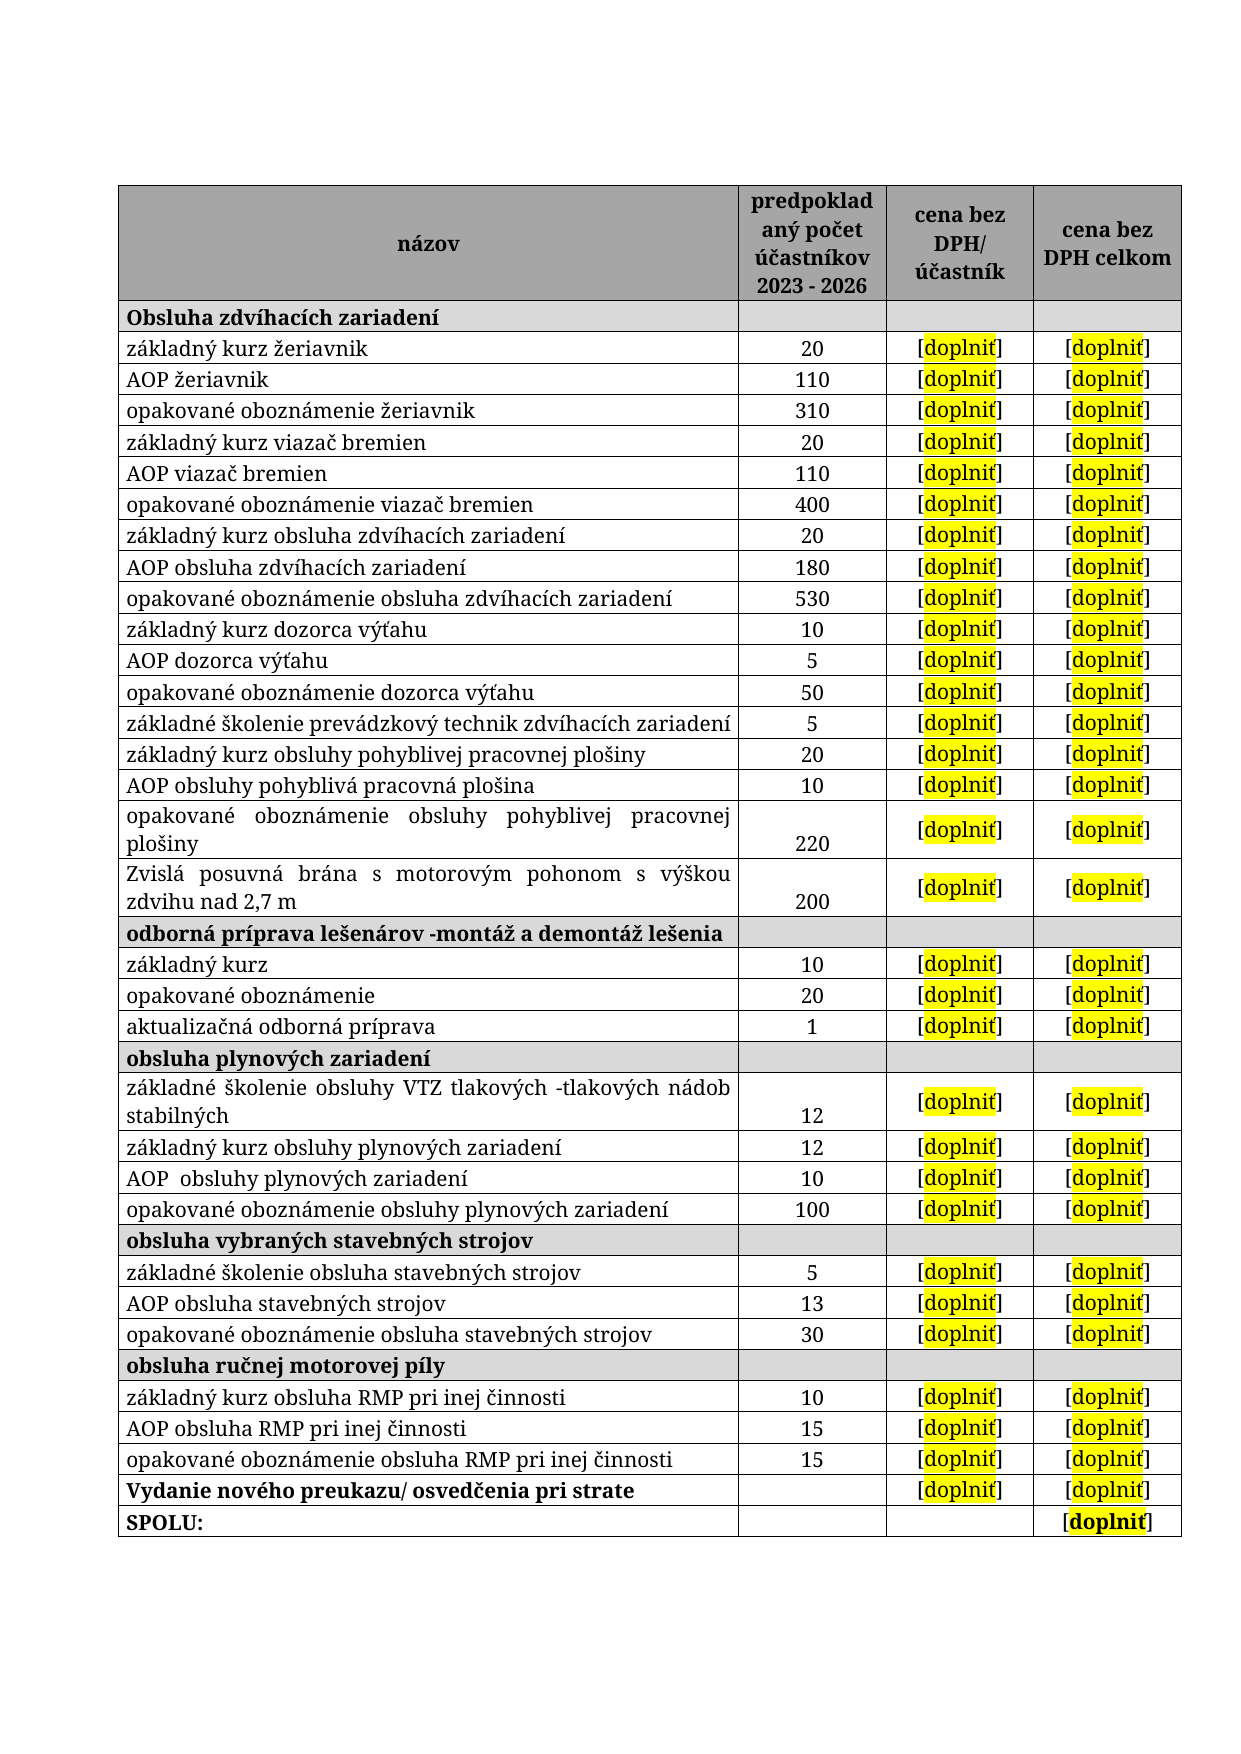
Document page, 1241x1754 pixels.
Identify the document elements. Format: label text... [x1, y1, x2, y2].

table_cell 20 [739, 520, 886, 550]
table_cell [doplniť] [887, 1381, 1033, 1411]
table_cell 180 [739, 551, 886, 581]
table_cell [doplniť] [887, 770, 1033, 800]
table_cell [doplniť] [1034, 1506, 1181, 1536]
table_cell [doplniť] [887, 332, 1033, 362]
table_cell [739, 1475, 886, 1505]
table_cell AOP obsluha RMP pri inej činnosti [119, 1412, 738, 1442]
table_cell 12 [739, 1073, 886, 1130]
table_cell [doplniť] [887, 676, 1033, 706]
table_cell [doplniť] [887, 1475, 1033, 1505]
table_cell AOP dozorca výťahu [119, 645, 738, 675]
table_cell [doplniť] [1034, 770, 1181, 800]
table_cell SPOLU: [119, 1506, 738, 1536]
table_header cena bez DPH/ účastník [887, 186, 1033, 300]
table_cell [doplniť] [1034, 426, 1181, 456]
table_cell [doplniť] [887, 395, 1033, 425]
table_cell aktualizačná odborná príprava [119, 1011, 738, 1041]
table_cell základný kurz [119, 948, 738, 978]
table_cell [doplniť] [1034, 1073, 1181, 1130]
table_cell [doplniť] [887, 1131, 1033, 1161]
table_cell Zvislá posuvná brána s motorovým pohonom s výškou zdvihu nad 2,7 m [119, 859, 738, 916]
table_header názov [119, 186, 738, 300]
table_cell 310 [739, 395, 886, 425]
table_cell [doplniť] [1034, 1256, 1181, 1286]
table_cell [739, 301, 886, 331]
table_cell [doplniť] [1034, 676, 1181, 706]
table_cell [doplniť] [1034, 1412, 1181, 1442]
table_cell [doplniť] [887, 1319, 1033, 1349]
table_header predpokladaný počet účastníkov 2023 - 2026 [739, 186, 886, 300]
table_cell AOP žeriavnik [119, 364, 738, 394]
table_cell opakované oboznámenie dozorca výťahu [119, 676, 738, 706]
table_cell 110 [739, 457, 886, 487]
table_cell [doplniť] [1034, 395, 1181, 425]
table_cell [doplniť] [1034, 1444, 1181, 1474]
table_cell [doplniť] [887, 582, 1033, 612]
table_cell opakované oboznámenie obsluha zdvíhacích zariadení [119, 582, 738, 612]
table_cell [doplniť] [1034, 707, 1181, 737]
table_cell 20 [739, 739, 886, 769]
table_cell [doplniť] [887, 1011, 1033, 1041]
table_cell [doplniť] [1034, 551, 1181, 581]
table_cell 50 [739, 676, 886, 706]
table_cell [739, 917, 886, 947]
table_cell [doplniť] [887, 859, 1033, 916]
table_cell [739, 1225, 886, 1255]
table_cell opakované oboznámenie obsluha stavebných strojov [119, 1319, 738, 1349]
table_cell 15 [739, 1444, 886, 1474]
table_cell 5 [739, 645, 886, 675]
table_cell [1034, 1350, 1181, 1380]
table_cell [doplniť] [1034, 1162, 1181, 1192]
table_cell Obsluha zdvíhacích zariadení [119, 301, 738, 331]
table_cell [doplniť] [887, 1162, 1033, 1192]
table_cell [doplniť] [887, 364, 1033, 394]
table_cell 1 [739, 1011, 886, 1041]
table_cell opakované oboznámenie obsluhy pohyblivej pracovnej plošiny [119, 801, 738, 858]
table_cell 20 [739, 426, 886, 456]
table_cell [doplniť] [887, 948, 1033, 978]
table_cell [doplniť] [1034, 582, 1181, 612]
table_cell [1034, 1225, 1181, 1255]
table_cell [doplniť] [1034, 1194, 1181, 1224]
table_cell obsluha ručnej motorovej píly [119, 1350, 738, 1380]
table_cell [doplniť] [887, 1287, 1033, 1317]
table_cell AOP obsluhy pohyblivá pracovná plošina [119, 770, 738, 800]
table_cell [doplniť] [1034, 614, 1181, 644]
table_cell [887, 301, 1033, 331]
table_cell základný kurz obsluhy pohyblivej pracovnej plošiny [119, 739, 738, 769]
table_cell 30 [739, 1319, 886, 1349]
table_cell 10 [739, 770, 886, 800]
table_cell odborná príprava lešenárov -montáž a demontáž lešenia [119, 917, 738, 947]
table_cell AOP viazač bremien [119, 457, 738, 487]
table_cell obsluha vybraných stavebných strojov [119, 1225, 738, 1255]
table_cell [doplniť] [887, 707, 1033, 737]
table_cell základný kurz dozorca výťahu [119, 614, 738, 644]
table_cell [doplniť] [887, 739, 1033, 769]
table_cell obsluha plynových zariadení [119, 1042, 738, 1072]
table_cell 400 [739, 489, 886, 519]
table_cell 530 [739, 582, 886, 612]
table_cell [doplniť] [1034, 1475, 1181, 1505]
table_cell [887, 1225, 1033, 1255]
table_cell [887, 1506, 1033, 1536]
table_cell [doplniť] [887, 1444, 1033, 1474]
table_cell základné školenie obsluha stavebných strojov [119, 1256, 738, 1286]
table_cell AOP obsluha zdvíhacích zariadení [119, 551, 738, 581]
table_cell základné školenie obsluhy VTZ tlakových -tlakových nádob stabilných [119, 1073, 738, 1130]
table_cell opakované oboznámenie viazač bremien [119, 489, 738, 519]
table_cell [doplniť] [1034, 1287, 1181, 1317]
table_cell [doplniť] [1034, 520, 1181, 550]
table_cell 10 [739, 1381, 886, 1411]
table_cell základný kurz obsluhy plynových zariadení [119, 1131, 738, 1161]
table_cell [doplniť] [1034, 489, 1181, 519]
table_cell [doplniť] [1034, 645, 1181, 675]
table_cell 5 [739, 707, 886, 737]
table_cell [739, 1506, 886, 1536]
table_cell Vydanie nového preukazu/ osvedčenia pri strate [119, 1475, 738, 1505]
table_cell [doplniť] [1034, 979, 1181, 1009]
table_cell [doplniť] [887, 457, 1033, 487]
table_cell 5 [739, 1256, 886, 1286]
table_cell opakované oboznámenie žeriavnik [119, 395, 738, 425]
table_cell základný kurz viazač bremien [119, 426, 738, 456]
table_cell [doplniť] [887, 1412, 1033, 1442]
table_cell [887, 1042, 1033, 1072]
table_cell 200 [739, 859, 886, 916]
table_cell [doplniť] [887, 1073, 1033, 1130]
table_cell 10 [739, 948, 886, 978]
table_cell [1034, 301, 1181, 331]
table_cell [doplniť] [1034, 364, 1181, 394]
table_cell 110 [739, 364, 886, 394]
table_cell [doplniť] [1034, 1381, 1181, 1411]
table_cell základný kurz obsluha zdvíhacích zariadení [119, 520, 738, 550]
table_cell základný kurz žeriavnik [119, 332, 738, 362]
table_cell 15 [739, 1412, 886, 1442]
table_cell [doplniť] [887, 1256, 1033, 1286]
table_cell [doplniť] [1034, 332, 1181, 362]
table_cell [doplniť] [1034, 801, 1181, 858]
table_cell základné školenie prevádzkový technik zdvíhacích zariadení [119, 707, 738, 737]
table_cell [887, 1350, 1033, 1380]
table_cell [doplniť] [887, 489, 1033, 519]
table_cell 220 [739, 801, 886, 858]
table_cell [doplniť] [887, 979, 1033, 1009]
table_cell 10 [739, 614, 886, 644]
table_cell [doplniť] [1034, 1319, 1181, 1349]
table_cell opakované oboznámenie [119, 979, 738, 1009]
table_cell [1034, 1042, 1181, 1072]
table_header cena bez DPH celkom [1034, 186, 1181, 300]
table_cell [739, 1042, 886, 1072]
table_cell [doplniť] [887, 520, 1033, 550]
table_cell [doplniť] [887, 1194, 1033, 1224]
table_cell opakované oboznámenie obsluha RMP pri inej činnosti [119, 1444, 738, 1474]
table_cell AOP obsluhy plynových zariadení [119, 1162, 738, 1192]
table_cell [doplniť] [1034, 1011, 1181, 1041]
table_cell [doplniť] [1034, 948, 1181, 978]
table_cell 10 [739, 1162, 886, 1192]
table_cell 13 [739, 1287, 886, 1317]
table_cell AOP obsluha stavebných strojov [119, 1287, 738, 1317]
table_cell [739, 1350, 886, 1380]
table_cell 100 [739, 1194, 886, 1224]
table_cell [doplniť] [887, 551, 1033, 581]
table_cell 20 [739, 979, 886, 1009]
table_cell [doplniť] [887, 645, 1033, 675]
table_cell [doplniť] [887, 801, 1033, 858]
table_cell 20 [739, 332, 886, 362]
table_cell [1034, 917, 1181, 947]
table_cell základný kurz obsluha RMP pri inej činnosti [119, 1381, 738, 1411]
table_cell [doplniť] [887, 426, 1033, 456]
table_cell [doplniť] [1034, 859, 1181, 916]
table_cell 12 [739, 1131, 886, 1161]
table_cell [doplniť] [887, 614, 1033, 644]
table_cell opakované oboznámenie obsluhy plynových zariadení [119, 1194, 738, 1224]
table_cell [doplniť] [1034, 457, 1181, 487]
table_cell [doplniť] [1034, 1131, 1181, 1161]
table_cell [doplniť] [1034, 739, 1181, 769]
table_cell [887, 917, 1033, 947]
